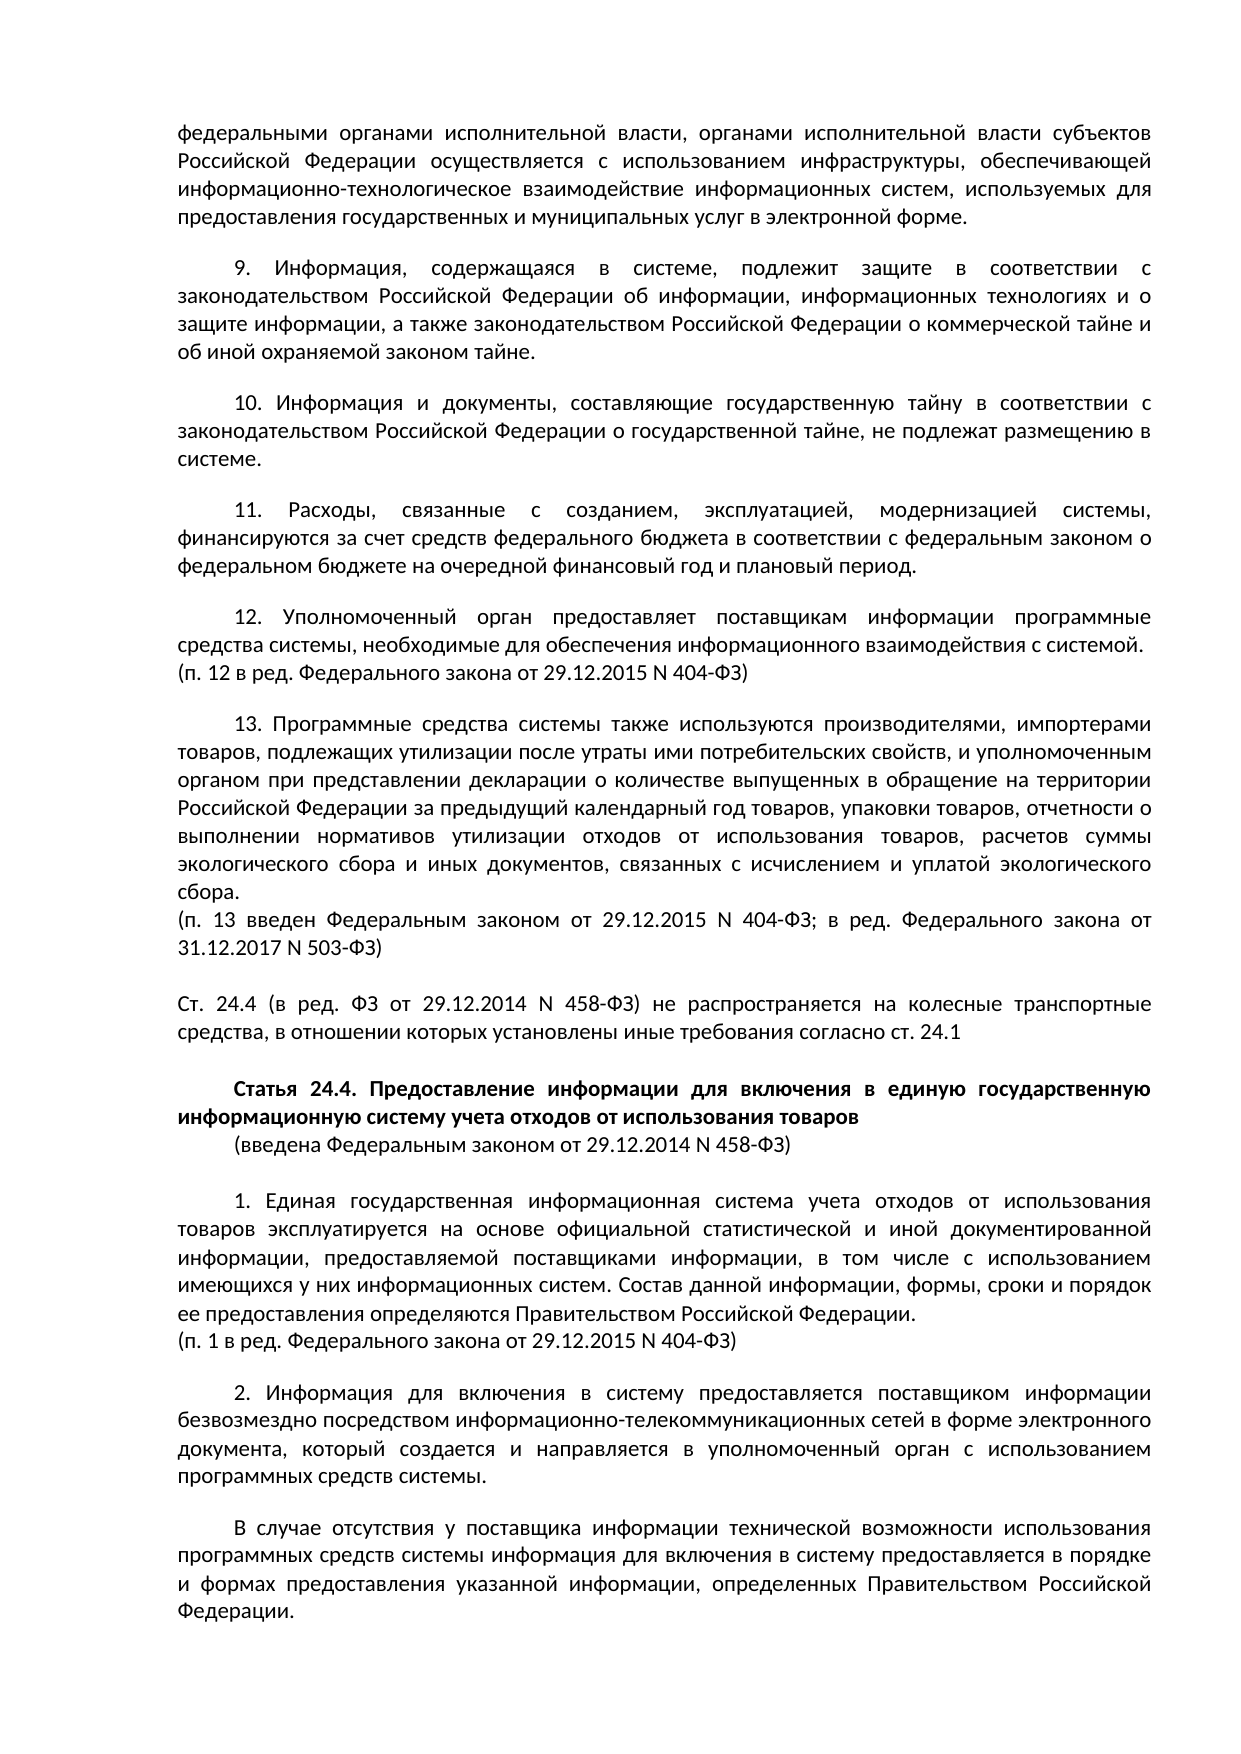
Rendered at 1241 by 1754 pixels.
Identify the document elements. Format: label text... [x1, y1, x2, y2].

text 2. Информация для включения в систему предоставляется поставщиком информации безвозмездно посредством информационно-телекоммуникационных сетей в форме электронного документа, который создается и направляется в уполномоченный орган с использованием программных средств системы. [177, 1378, 1152, 1490]
text (п. 12 в ред. Федерального закона от 29.12.2015 N 404-ФЗ) [177, 658, 1152, 686]
text (п. 13 введен Федеральным законом от 29.12.2015 N 404-ФЗ; в ред. Федерального закона от 31.12.2017 N 503-ФЗ) [177, 905, 1152, 961]
text 1. Единая государственная информационная система учета отходов от использования товаров эксплуатируется на основе официальной статистической и иной документированной информации, предоставляемой поставщиками информации, в том числе с использованием имеющихся у них информационных систем. Состав данной информации, формы, сроки и порядок ее предоставления определяются Правительством Российской Федерации. [177, 1187, 1152, 1327]
text 13. Программные средства системы также используются производителями, импортерами товаров, подлежащих утилизации после утраты ими потребительских свойств, и уполномоченным органом при представлении декларации о количестве выпущенных в обращение на территории Российской Федерации за предыдущий календарный год товаров, упаковки товаров, отчетности о выполнении нормативов утилизации отходов от использования товаров, расчетов суммы экологического сбора и иных документов, связанных с исчислением и уплатой экологического сбора. [177, 709, 1152, 905]
text (введена Федеральным законом от 29.12.2014 N 458-ФЗ) [177, 1131, 1152, 1158]
text (п. 1 в ред. Федерального закона от 29.12.2015 N 404-ФЗ) [177, 1327, 1152, 1355]
text В случае отсутствия у поставщика информации технической возможности использования программных средств системы информация для включения в систему предоставляется в порядке и формах предоставления указанной информации, определенных Правительством Российской Федерации. [177, 1513, 1152, 1625]
text 12. Уполномоченный орган предоставляет поставщикам информации программные средства системы, необходимые для обеспечения информационного взаимодействия с системой. [177, 602, 1152, 658]
text 10. Информация и документы, составляющие государственную тайну в соответствии с законодательством Российской Федерации о государственной тайне, не подлежат размещению в системе. [177, 388, 1152, 472]
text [177, 118, 1152, 230]
text 9. Информация, содержащаяся в системе, подлежит защите в соответствии с законодательством Российской Федерации об информации, информационных технологиях и о защите информации, а также законодательством Российской Федерации о коммерческой тайне и об иной охраняемой законом тайне. [177, 253, 1152, 365]
text 11. Расходы, связанные с созданием, эксплуатацией, модернизацией системы, финансируются за счет средств федерального бюджета в соответствии с федеральным законом о федеральном бюджете на очередной финансовый год и плановый период. [177, 495, 1152, 579]
text Ст. 24.4 (в ред. ФЗ от 29.12.2014 N 458-ФЗ) не распространяется на колесные транспортные средства, в отношении которых установлены иные требования согласно ст. 24.1 [177, 989, 1152, 1045]
title Статья 24.4. Предоставление информации для включения в единую государственную информационную систему учета отходов от использования товаров [177, 1074, 1152, 1131]
